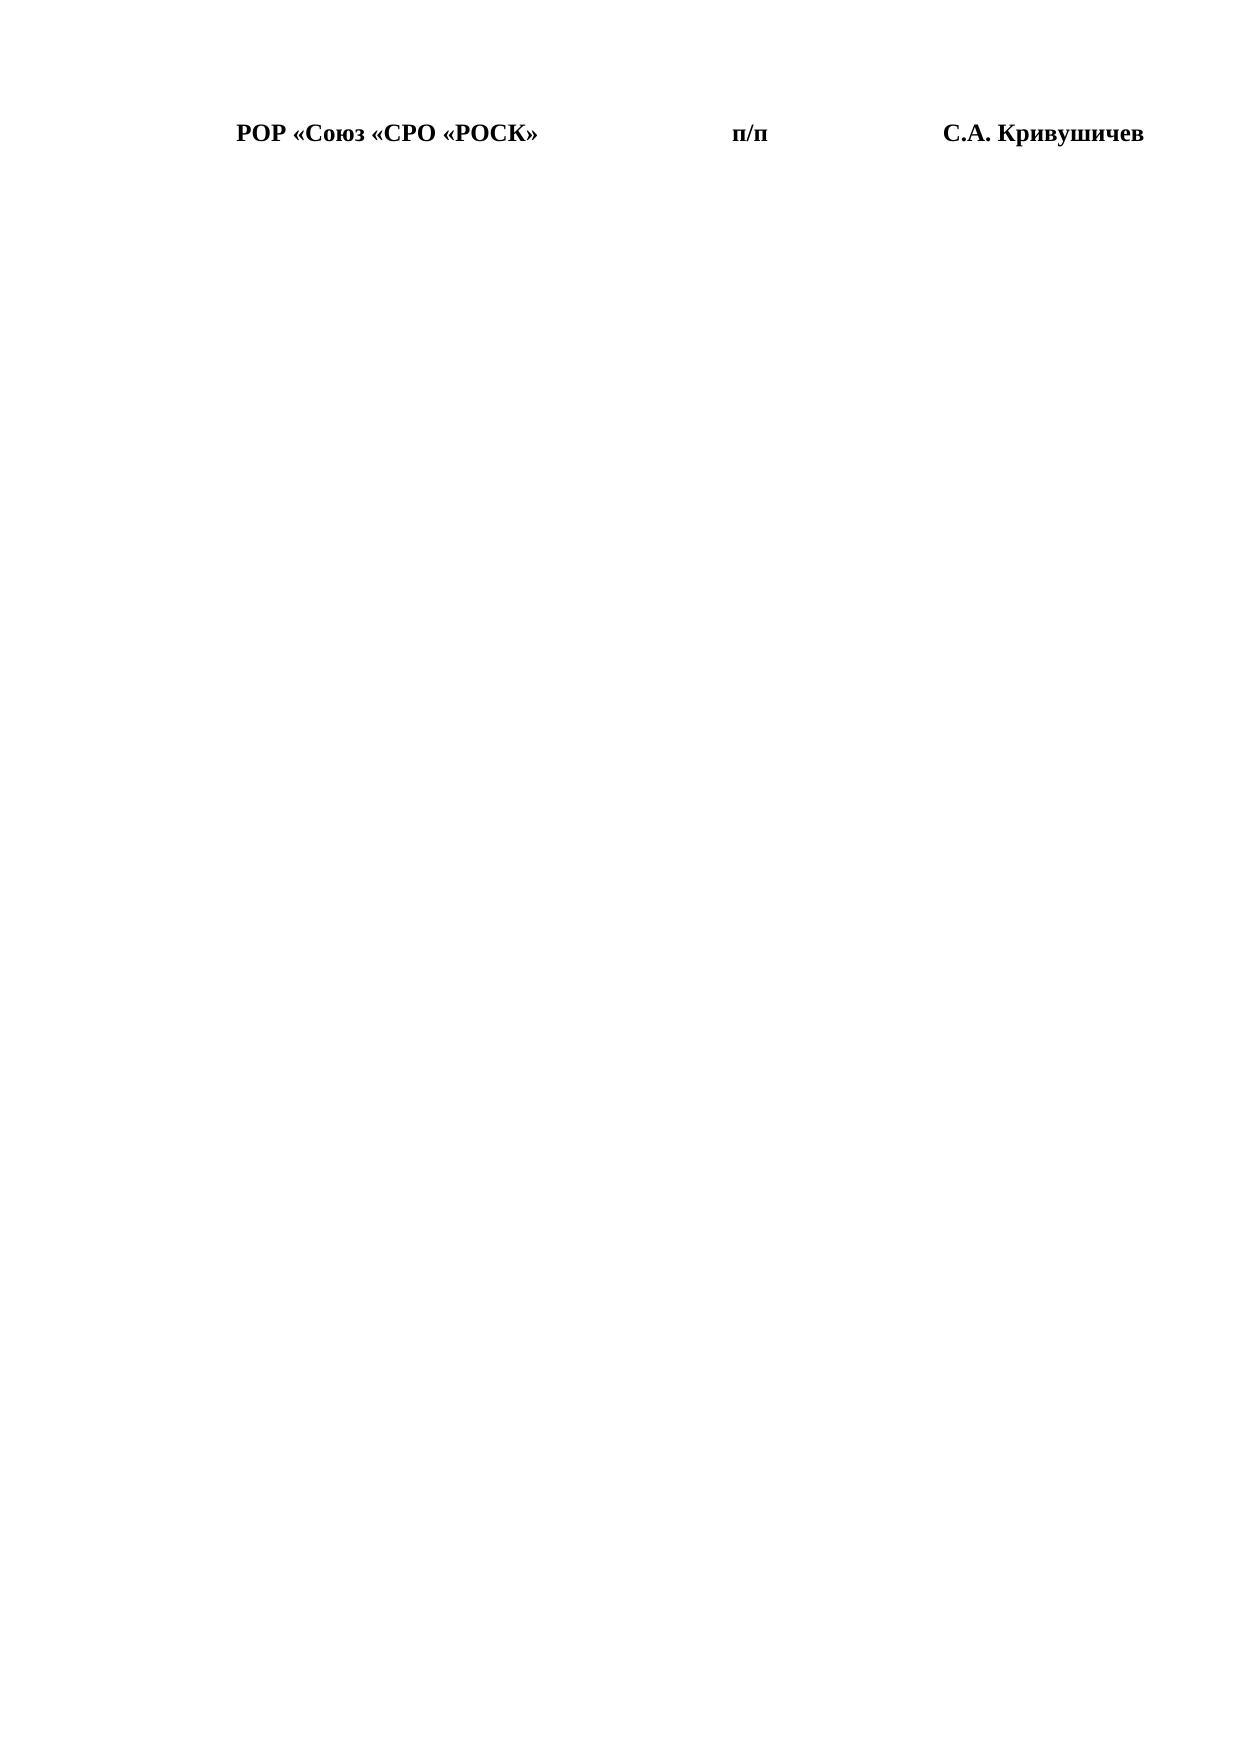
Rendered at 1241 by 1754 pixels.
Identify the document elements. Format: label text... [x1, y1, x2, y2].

text РОР «Союз «СРО «РОСК» п/п С.А. Кривушичев [177, 118, 1152, 147]
